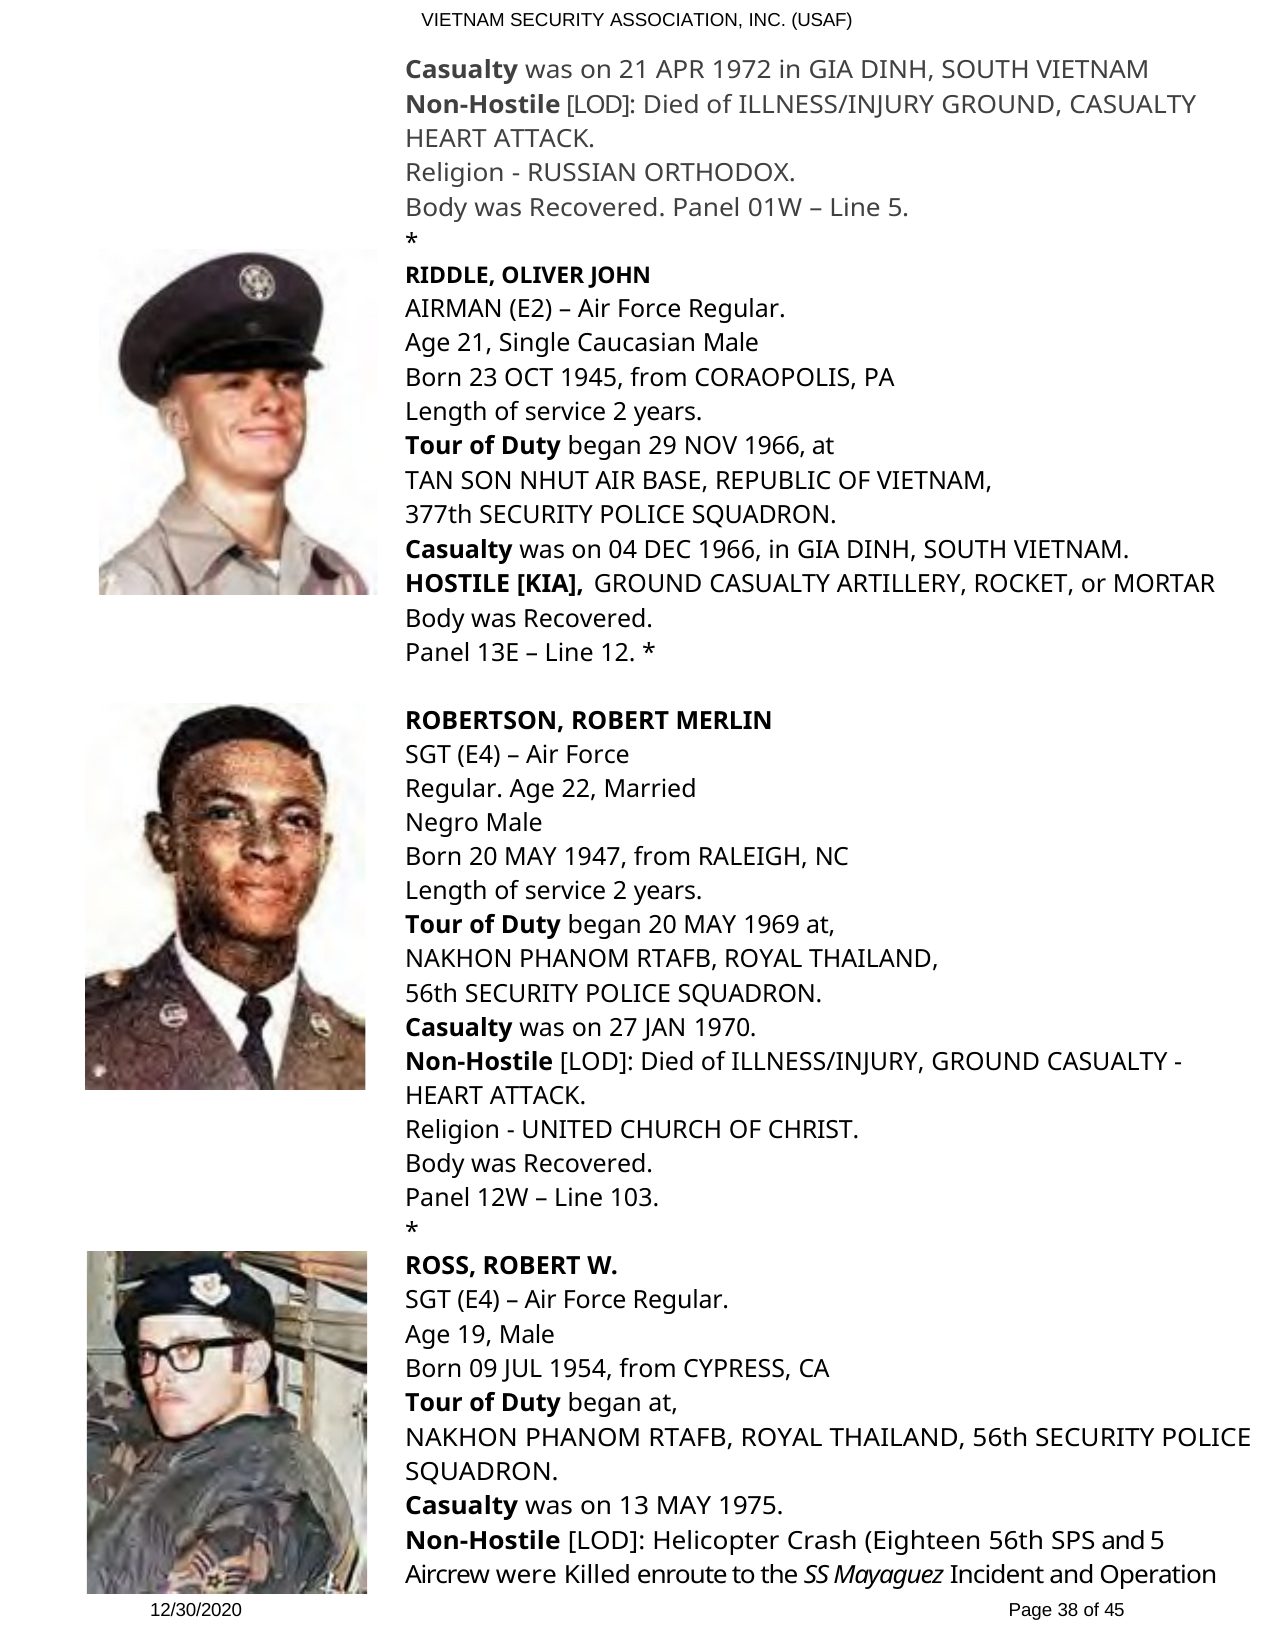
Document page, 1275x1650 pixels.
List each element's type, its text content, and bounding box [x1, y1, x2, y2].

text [405, 1523, 1247, 1591]
text Tour of Duty began 29 NOV 1966, at [405, 428, 1247, 462]
text 377th SECURITY POLICE SQUADRON. [405, 497, 1247, 531]
picture [85, 703, 366, 1090]
text Religion - UNITED CHURCH OF CHRIST. [405, 1111, 1247, 1146]
text Body was Recovered. Panel 01W – Line 5. [405, 189, 1247, 224]
text Tour of Duty began 20 MAY 1969 at, [405, 907, 1247, 941]
text Body was Recovered. Panel 13E – Line 12. * [405, 600, 921, 668]
text TAN SON NHUT AIR BASE, REPUBLIC OF VIETNAM, [405, 462, 1247, 497]
text Body was Recovered. Panel 12W – Line 103. * [405, 1146, 705, 1248]
text Casualty was on 04 DEC 1966, in GIA DINH, SOUTH VIETNAM. [405, 531, 1155, 566]
text Length of service 2 years. [405, 393, 1247, 428]
text Casualty was on 21 APR 1972 in GIA DINH, SOUTH VIETNAM [405, 52, 1247, 86]
text Non-Hostile [LOD]: Died of ILLNESS/INJURY GROUND, CASUALTY HEART ATTACK. Religion - RUSSIAN ORTHODOX. [405, 87, 1247, 189]
text Born 20 MAY 1947, from RALEIGH, NC [405, 839, 1247, 873]
text NAKHON PHANOM RTAFB, ROYAL THAILAND, 56th SECURITY POLICE SQUADRON. [405, 1419, 1266, 1488]
text HOSTILE [KIA], GROUND CASUALTY ARTILLERY, ROCKET, or MORTAR [405, 566, 1247, 600]
text SGT (E4) – Air Force Regular. Age 19, Male [405, 1282, 1247, 1350]
picture [98, 249, 378, 595]
text Length of service 2 years. [405, 873, 1247, 907]
text Born 23 OCT 1945, from CORAOPOLIS, PA [405, 359, 1247, 393]
text Casualty was on 27 JAN 1970. [405, 1009, 1247, 1043]
text Casualty was on 13 MAY 1975. [405, 1488, 1247, 1522]
subtitle ROSS, ROBERT W. [405, 1248, 1247, 1282]
text Born 09 JUL 1954, from CYPRESS, CA Tour of Duty began at, [405, 1350, 1247, 1418]
text SGT (E4) – Air Force Regular. Age 22, Married Negro Male [405, 737, 714, 839]
text AIRMAN (E2) – Air Force Regular. Age 21, Single Caucasian Male [405, 291, 1247, 359]
text Non-Hostile [LOD]: Died of ILLNESS/INJURY, GROUND CASUALTY - HEART ATTACK. [405, 1043, 1247, 1111]
subtitle ROBERTSON, ROBERT MERLIN [405, 702, 1247, 737]
text NAKHON PHANOM RTAFB, ROYAL THAILAND, 56th SECURITY POLICE SQUADRON. [405, 941, 1247, 1009]
text RIDDLE, OLIVER JOHN [405, 259, 1247, 290]
picture [86, 1251, 368, 1594]
text * [405, 224, 1247, 258]
